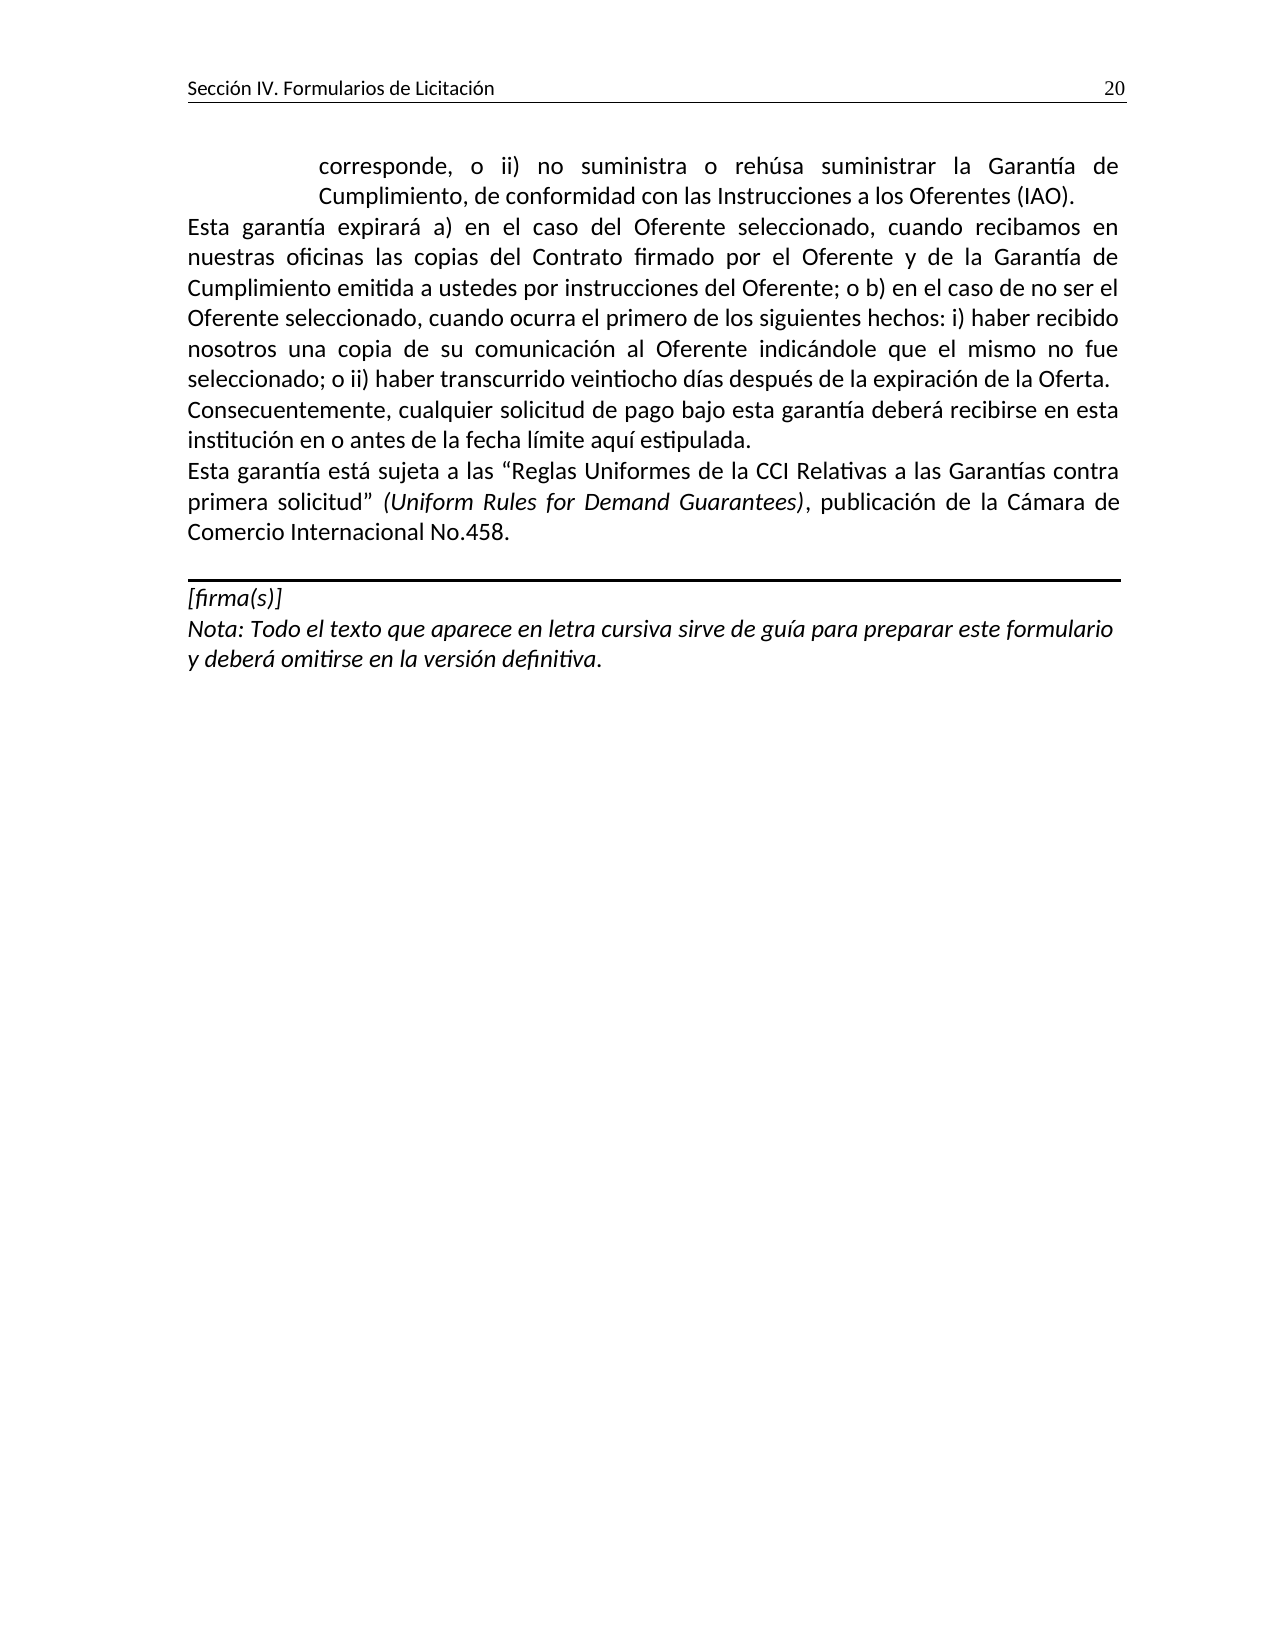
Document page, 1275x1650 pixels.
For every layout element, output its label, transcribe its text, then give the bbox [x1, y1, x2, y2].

text Consecuentemente, cualquier solicitud de pago bajo esta garantía deberá recibirse en esta institución en o antes de la fecha límite aquí estipulada. [187, 394, 1121, 455]
text Esta garantía está sujeta a las “Reglas Uniformes de la CCI Relativas a las Garantías contra primera solicitud” (Uniform Rules for Demand Guarantees), publicación de la Cámara de Comercio Internacional No.458. [187, 455, 1121, 547]
text [firma(s)] [187, 582, 1121, 613]
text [262, 150, 1121, 211]
text Nota: Todo el texto que aparece en letra cursiva sirve de guía para preparar este formulario y deberá omitirse en la versión definitiva. [187, 613, 1121, 674]
text Esta garantía expirará a) en el caso del Oferente seleccionado, cuando recibamos en nuestras oficinas las copias del Contrato firmado por el Oferente y de la Garantía de Cumplimiento emitida a ustedes por instrucciones del Oferente; o b) en el caso de no ser el Oferente seleccionado, cuando ocurra el primero de los siguientes hechos: i) haber recibido nosotros una copia de su comunicación al Oferente indicándole que el mismo no fue seleccionado; o ii) haber transcurrido veintiocho días después de la expiración de la Oferta. [187, 211, 1121, 394]
